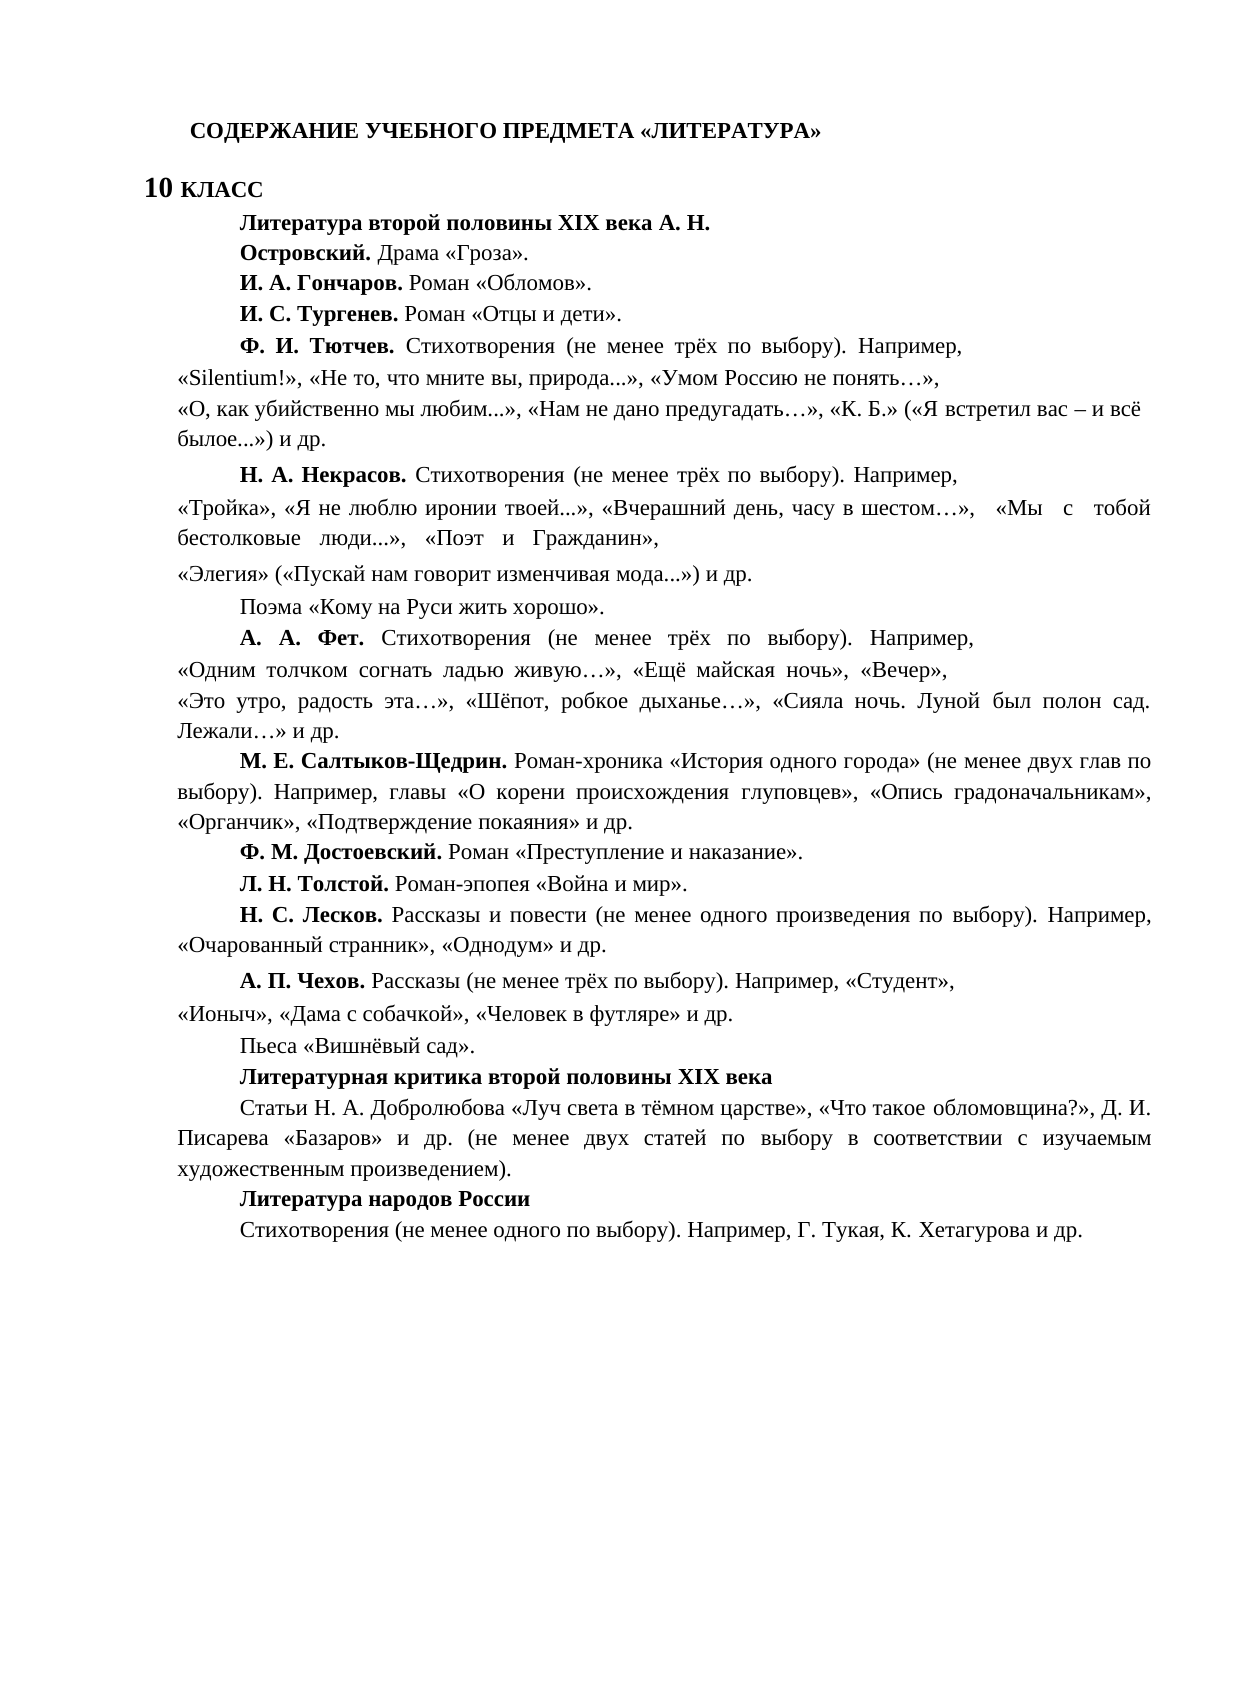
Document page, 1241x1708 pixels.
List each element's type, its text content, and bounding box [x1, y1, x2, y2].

subtitle Литература народов России [239, 1185, 1163, 1212]
text А. А. Фет. Стихотворения (не менее трёх по выбору). Например, [239, 624, 1163, 651]
text «Silentium!», «Не то, что мните вы, природа...», «Умом Россию не понять…», [177, 364, 1163, 390]
text Литература второй половины XIX века А. Н. Островский. Драма «Гроза». [239, 209, 767, 265]
text Н. А. Некрасов. Стихотворения (не менее трёх по выбору). Например, [239, 455, 1163, 489]
text И. С. Тургенев. Роман «Отцы и дети». [239, 301, 1163, 327]
subtitle СОДЕРЖАНИЕ УЧЕБНОГО ПРЕДМЕТА «ЛИТЕРАТУРА» [189, 117, 1163, 144]
text Ф. И. Тютчев. Стихотворения (не менее трёх по выбору). Например, [239, 332, 1163, 358]
text «Тройка», «Я не люблю иронии твоей...», «Вчерашний день, часу в шестом…», «Мы с тобой бестолковые люди...», «Поэт и Гражданин», [177, 494, 1151, 550]
text Н. С. Лесков. Рассказы и повести (не менее одного произведения по выбору). Например, «Очарованный странник», «Однодум» и др. [177, 901, 1152, 958]
text «Ионыч», «Дама с собачкой», «Человек в футляре» и др. [177, 1000, 1163, 1026]
text Стихотворения (не менее одного по выбору). Например, Г. Тукая, К. Хетагурова и др. [177, 1216, 1151, 1242]
text А. П. Чехов. Рассказы (не менее трёх по выбору). Например, «Студент», [239, 961, 1163, 995]
text М. Е. Салтыков-Щедрин. Роман-хроника «История одного города» (не менее двух глав по выбору). Например, главы «О корени происхождения глуповцев», «Опись градоначальникам», «Органчик», «Подтверждение покаяния» и др. [177, 747, 1152, 834]
text Ф. М. Достоевский. Роман «Преступление и наказание». [239, 838, 1163, 865]
text «Одним толчком согнать ладью живую…», «Ещё майская ночь», «Вечер», [177, 656, 1163, 682]
list КЛАСС [144, 171, 1163, 204]
text «О, как убийственно мы любим...», «Нам не дано предугадать…», «К. Б.» («Я встретил вас – и всё былое...») и др. [177, 395, 1163, 452]
text «Элегия» («Пускай нам говорит изменчивая мода...») и др. [177, 554, 1163, 588]
subtitle Литературная критика второй половины XIX века [239, 1063, 1163, 1090]
text Пьеса «Вишнёвый сад». [239, 1032, 1163, 1058]
text «Это утро, радость эта…», «Шёпот, робкое дыханье…», «Сияла ночь. Луной был полон сад. Лежали…» и др. [177, 687, 1150, 744]
text Л. Н. Толстой. Роман-эпопея «Война и мир». [239, 869, 1163, 896]
text Статьи H. А. Добролюбова «Луч света в тёмном царстве», «Что такое обломовщина?», Д. И. Писарева «Базаров» и др. (не менее двух статей по выбору в соответствии с изучаемым художественным произведением). [177, 1094, 1151, 1181]
text Поэма «Кому на Руси жить хорошо». [239, 593, 1163, 619]
text И. А. Гончаров. Роман «Обломов». [239, 269, 1163, 296]
